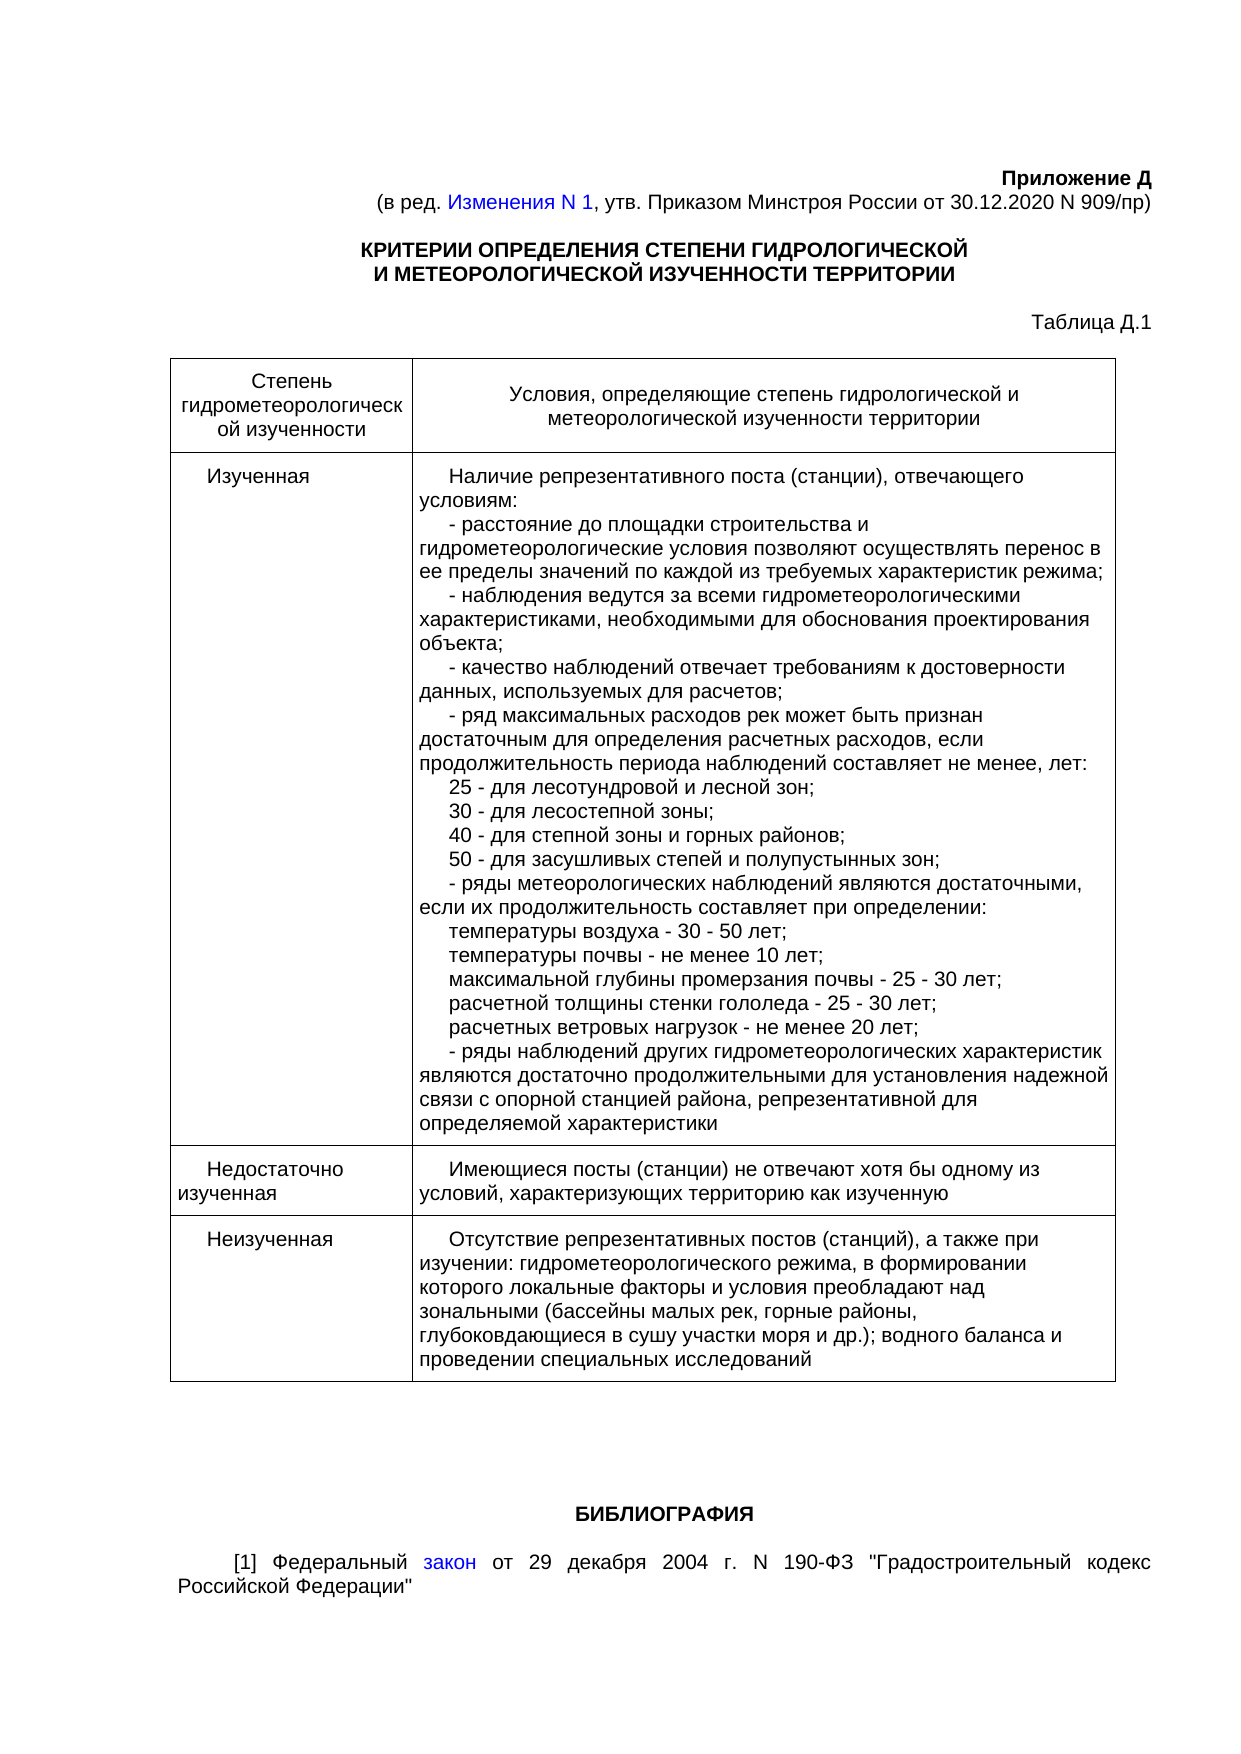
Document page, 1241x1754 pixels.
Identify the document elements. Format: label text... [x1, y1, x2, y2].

table_cell Наличие репрезентативного поста (станции), отвечающего условиям: - расстояние до площадки строительства и гидрометеорологические условия позволяют осуществлять перенос в ее пределы значений по каждой из требуемых характеристик режима; - наблюдения ведутся за всеми гидрометеорологическими характеристиками, необходимыми для обоснования проектирования объекта; - качество наблюдений отвечает требованиям к достоверности данных, используемых для расчетов; - ряд максимальных расходов рек может быть признан достаточным для определения расчетных расходов, если продолжительность периода наблюдений составляет не менее, лет: 25 - для лесотундровой и лесной зон; 30 - для лесостепной зоны; 40 - для степной зоны и горных районов; 50 - для засушливых степей и полупустынных зон; - ряды метеорологических наблюдений являются достаточными, если их продолжительность составляет при определении: температуры воздуха - 30 - 50 лет; температуры почвы - не менее 10 лет; максимальной глубины промерзания почвы - 25 - 30 лет; расчетной толщины стенки гололеда - 25 - 30 лет; расчетных ветровых нагрузок - не менее 20 лет; - ряды наблюдений других гидрометеорологических характеристик являются достаточно продолжительными для установления надежной связи с опорной станцией района, репрезентативной для определяемой характеристики [413, 453, 1115, 1145]
table_cell Неизученная [171, 1216, 412, 1381]
table_header Степень гидрометеорологической изученности [171, 359, 412, 452]
table_cell Имеющиеся посты (станции) не отвечают хотя бы одному из условий, характеризующих территорию как изученную [413, 1146, 1115, 1215]
text Таблица Д.1 [177, 310, 1152, 334]
table_cell Недостаточно изученная [171, 1146, 412, 1215]
title И МЕТЕОРОЛОГИЧЕСКОЙ ИЗУЧЕННОСТИ ТЕРРИТОРИИ [177, 262, 1152, 286]
text [1] Федеральный закон от 29 декабря 2004 г. N 190-ФЗ "Градостроительный кодекс Российской Федерации" [177, 1550, 1152, 1598]
table_cell Изученная [171, 453, 412, 1145]
title КРИТЕРИИ ОПРЕДЕЛЕНИЯ СТЕПЕНИ ГИДРОЛОГИЧЕСКОЙ [177, 238, 1152, 262]
title БИБЛИОГРАФИЯ [177, 1502, 1152, 1526]
text (в ред. Изменения N 1, утв. Приказом Минстроя России от 30.12.2020 N 909/пр) [177, 190, 1152, 214]
table_cell Отсутствие репрезентативных постов (станций), а также при изучении: гидрометеорологического режима, в формировании которого локальные факторы и условия преобладают над зональными (бассейны малых рек, горные районы, глубоковдающиеся в сушу участки моря и др.); водного баланса и проведении специальных исследований [413, 1216, 1115, 1381]
text Приложение Д [177, 166, 1152, 190]
table_header Условия, определяющие степень гидрологической и метеорологической изученности территории [413, 359, 1115, 452]
